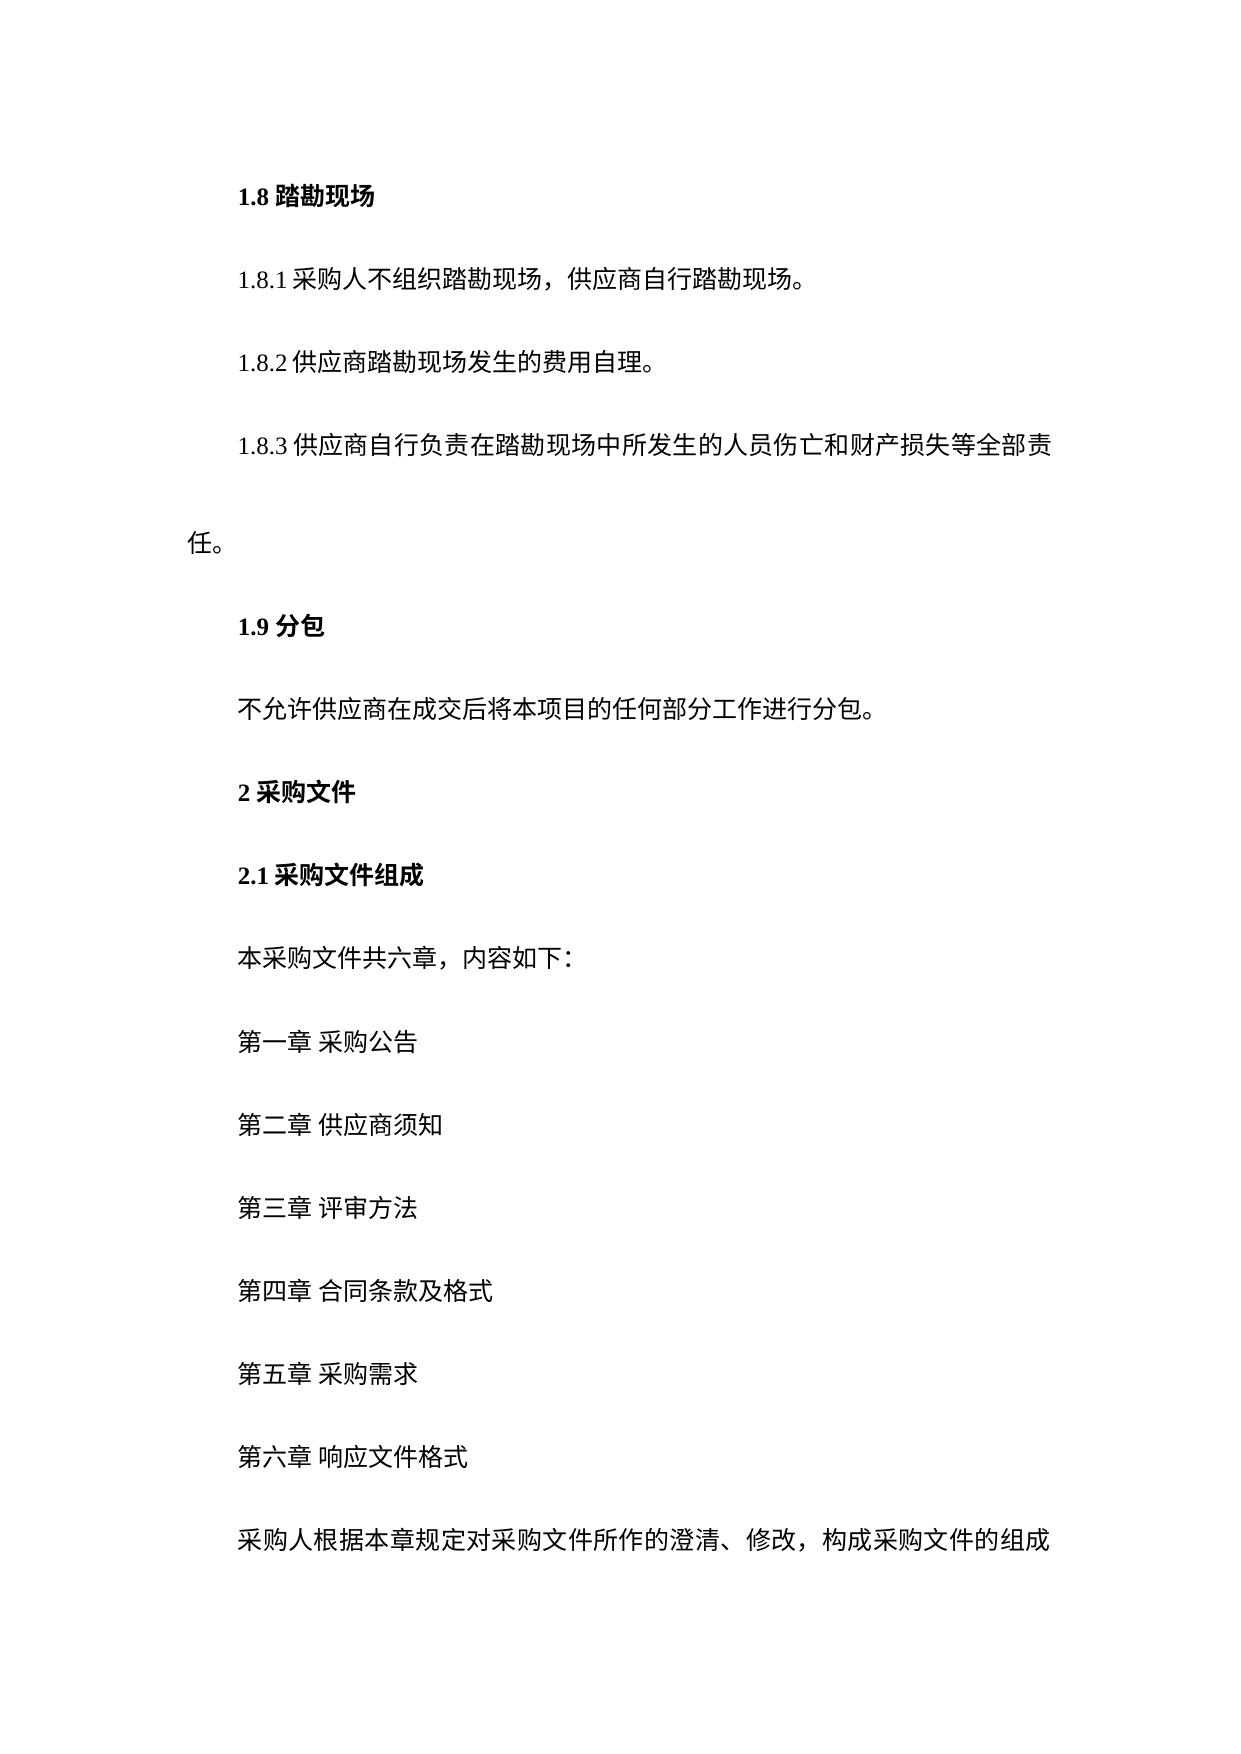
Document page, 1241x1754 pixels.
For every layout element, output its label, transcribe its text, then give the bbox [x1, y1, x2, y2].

text 1.8.2供应商踏勘现场发生的费用自理。 [187, 328, 1053, 393]
text 第三章 评审方法 [187, 1174, 1053, 1239]
text 本采购文件共六章，内容如下： [187, 924, 1053, 989]
text 第二章 供应商须知 [187, 1091, 1053, 1156]
text 1.8.1采购人不组织踏勘现场，供应商自行踏勘现场。 [187, 245, 1053, 310]
subtitle 2.1采购文件组成 [187, 841, 1053, 906]
text 第四章 合同条款及格式 [187, 1257, 1053, 1322]
text 第六章 响应文件格式 [187, 1423, 1053, 1488]
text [187, 1506, 1053, 1571]
text 1.8.3供应商自行负责在踏勘现场中所发生的人员伤亡和财产损失等全部责任。 [187, 411, 1053, 574]
text 第一章 采购公告 [187, 1008, 1053, 1073]
text 不允许供应商在成交后将本项目的任何部分工作进行分包。 [187, 675, 1053, 740]
subtitle 1.8 踏勘现场 [187, 162, 1053, 227]
subtitle 1.9 分包 [187, 592, 1053, 657]
subtitle 2 采购文件 [187, 758, 1053, 823]
text 第五章 采购需求 [187, 1340, 1053, 1405]
